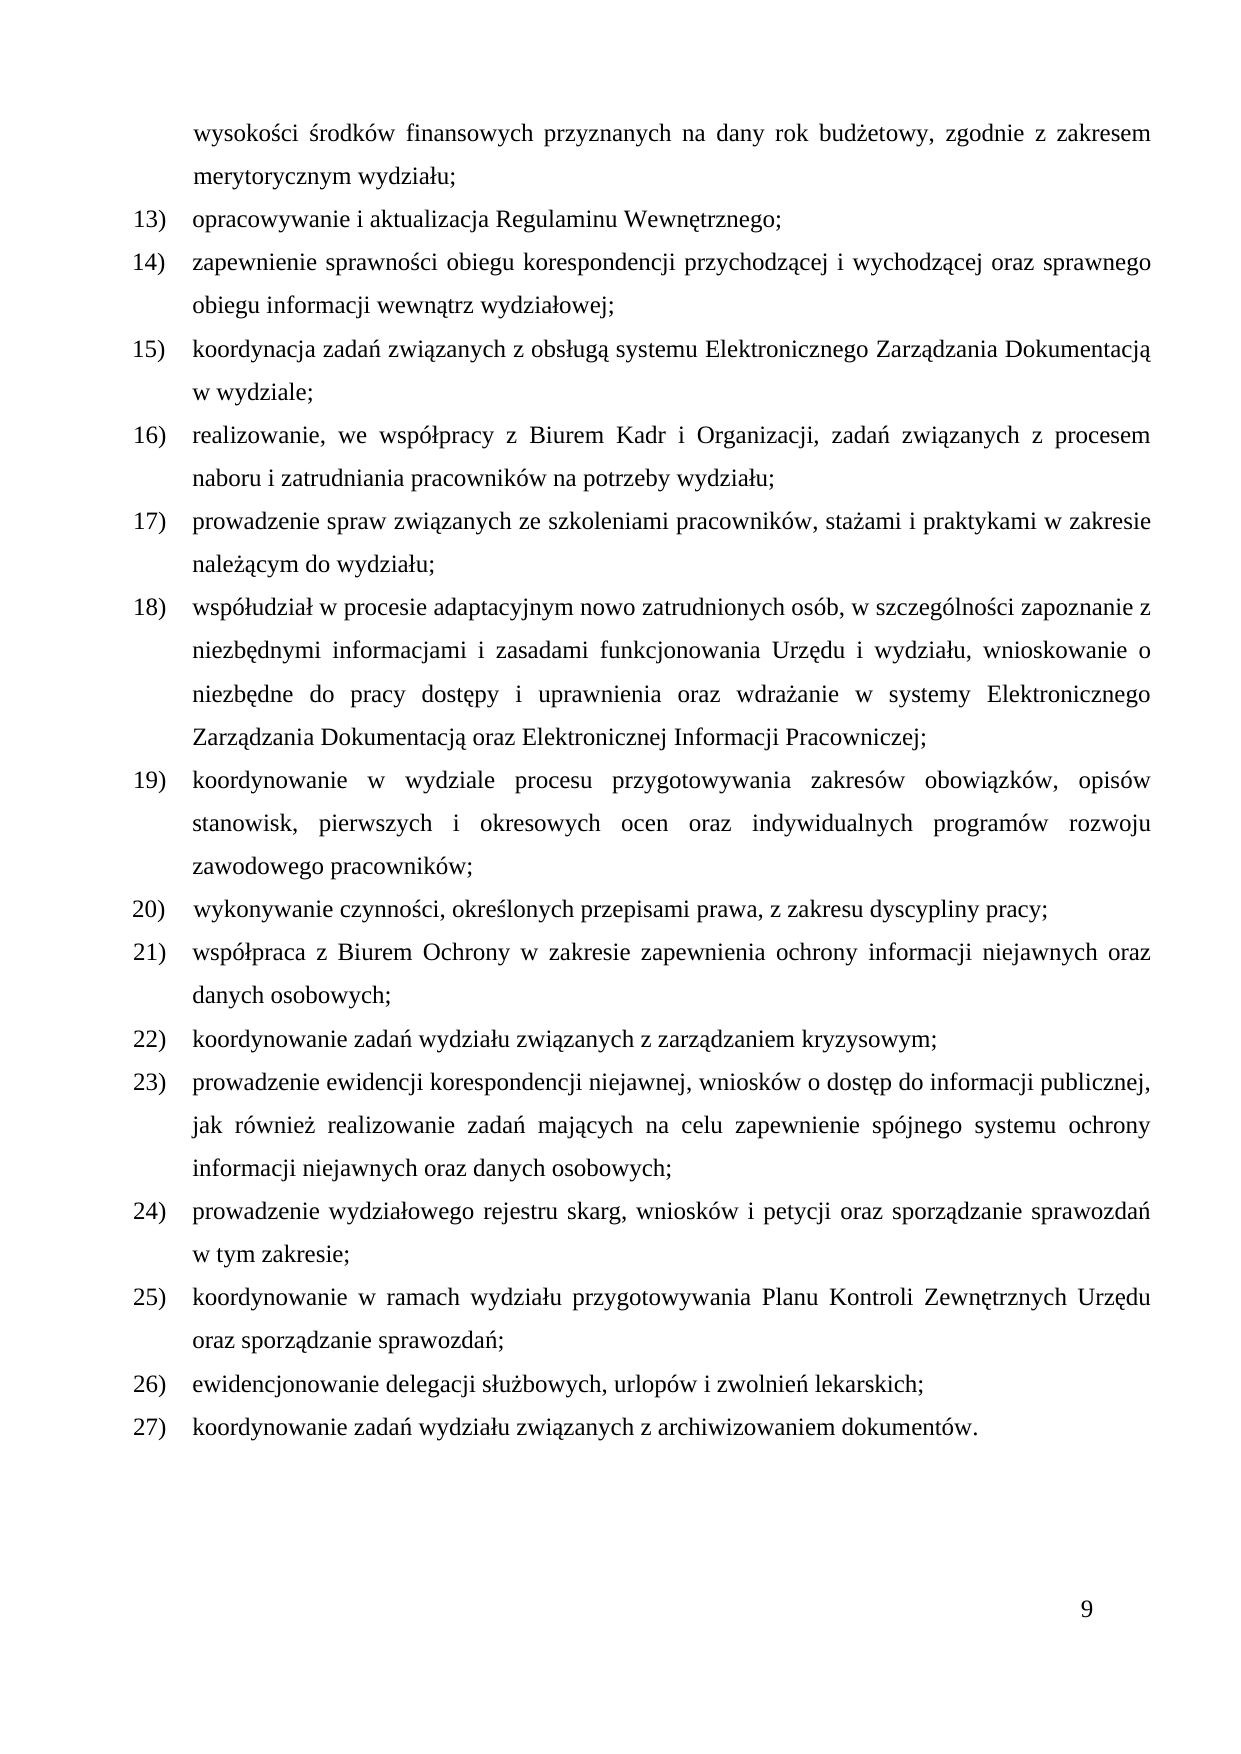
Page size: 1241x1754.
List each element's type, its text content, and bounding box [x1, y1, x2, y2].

list koordynowanie zadań wydziału związanych z archiwizowaniem dokumentów. [133, 1412, 1152, 1441]
list koordynacja zadań związanych z obsługą systemu Elektronicznego Zarządzania Dokumentacją w wydziale; [132, 334, 1152, 406]
list współpraca z Biurem Ochrony w zakresie zapewnienia ochrony informacji niejawnych oraz danych osobowych; [133, 937, 1152, 1009]
list prowadzenie wydziałowego rejestru skarg, wniosków i petycji oraz sporządzanie sprawozdań w tym zakresie; [133, 1196, 1152, 1268]
list koordynowanie w wydziale procesu przygotowywania zakresów obowiązków, opisów stanowisk, pierwszych i okresowych ocen oraz indywidualnych programów rozwoju zawodowego pracowników; [133, 765, 1152, 880]
list koordynowanie w ramach wydziału przygotowywania Planu Kontroli Zewnętrznych Urzędu oraz sporządzanie sprawozdań; [133, 1282, 1152, 1354]
list prowadzenie ewidencji korespondencji niejawnej, wniosków o dostęp do informacji publicznej, jak również realizowanie zadań mających na celu zapewnienie spójnego systemu ochrony informacji niejawnych oraz danych osobowych; [133, 1067, 1152, 1182]
list koordynowanie zadań wydziału związanych z zarządzaniem kryzysowym; [133, 1024, 1152, 1052]
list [133, 118, 1152, 190]
list realizowanie, we współpracy z Biurem Kadr i Organizacji, zadań związanych z procesem naboru i zatrudniania pracowników na potrzeby wydziału; [133, 420, 1152, 492]
list prowadzenie spraw związanych ze szkoleniami pracowników, stażami i praktykami w zakresie należącym do wydziału; [133, 506, 1152, 578]
list opracowywanie i aktualizacja Regulaminu Wewnętrznego; [133, 204, 1152, 233]
list wykonywanie czynności, określonych przepisami prawa, z zakresu dyscypliny pracy; [132, 894, 1152, 923]
list ewidencjonowanie delegacji służbowych, urlopów i zwolnień lekarskich; [133, 1369, 1152, 1397]
list zapewnienie sprawności obiegu korespondencji przychodzącej i wychodzącej oraz sprawnego obiegu informacji wewnątrz wydziałowej; [132, 247, 1152, 319]
list współudział w procesie adaptacyjnym nowo zatrudnionych osób, w szczególności zapoznanie z niezbędnymi informacjami i zasadami funkcjonowania Urzędu i wydziału, wnioskowanie o niezbędne do pracy dostępy i uprawnienia oraz wdrażanie w systemy Elektronicznego Zarządzania Dokumentacją oraz Elektronicznej Informacji Pracowniczej; [133, 592, 1152, 751]
